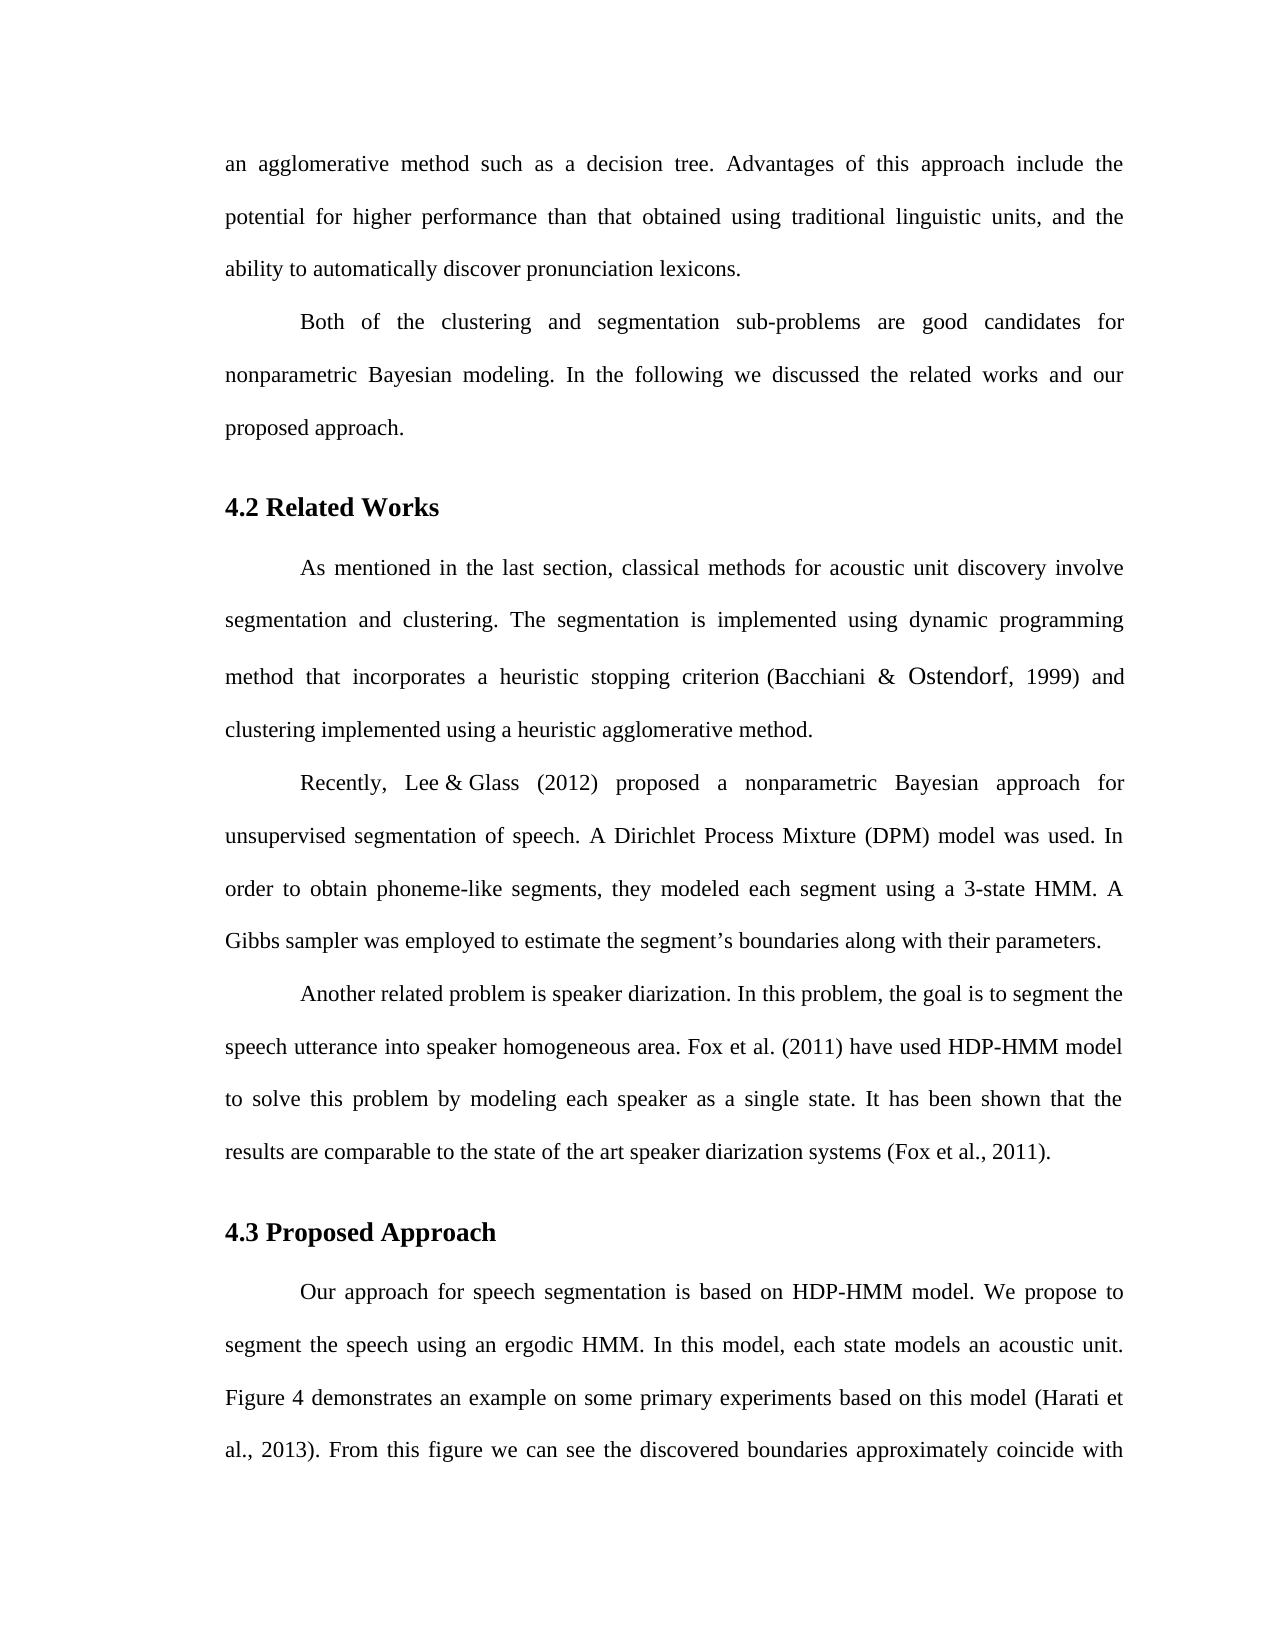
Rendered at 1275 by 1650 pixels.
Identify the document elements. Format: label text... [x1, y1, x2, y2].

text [225, 150, 1125, 282]
text Recently, Lee & Glass (2012) proposed a nonparametric Bayesian approach for unsupervised segmentation of speech. A Dirichlet Process Mixture (DPM) model was used. In order to obtain phoneme-like segments, they modeled each segment using a 3-state HMM. A Gibbs sampler was employed to estimate the segment’s boundaries along with their parameters. [225, 769, 1125, 954]
text Both of the clustering and segmentation sub-problems are good candidates for nonparametric Bayesian modeling. In the following we discussed the related works and our proposed approach. [225, 308, 1125, 440]
text Related Works [225, 491, 1125, 522]
text As mentioned in the last section, classical methods for acoustic unit discovery involve segmentation and clustering. The segmentation is implemented using dynamic programming method that incorporates a heuristic stopping criterion (Bacchiani & Ostendorf, 1999) and clustering implemented using a heuristic agglomerative method. [225, 553, 1125, 743]
text Proposed Approach [225, 1216, 1125, 1247]
text Another related problem is speaker diarization. In this problem, the goal is to segment the speech utterance into speaker homogeneous area. Fox et al. (2011) have used HDP-HMM model to solve this problem by modeling each speaker as a single state. It has been shown that the results are comparable to the state of the art speaker diarization systems (Fox et al., 2011). [225, 980, 1125, 1164]
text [225, 1278, 1125, 1463]
